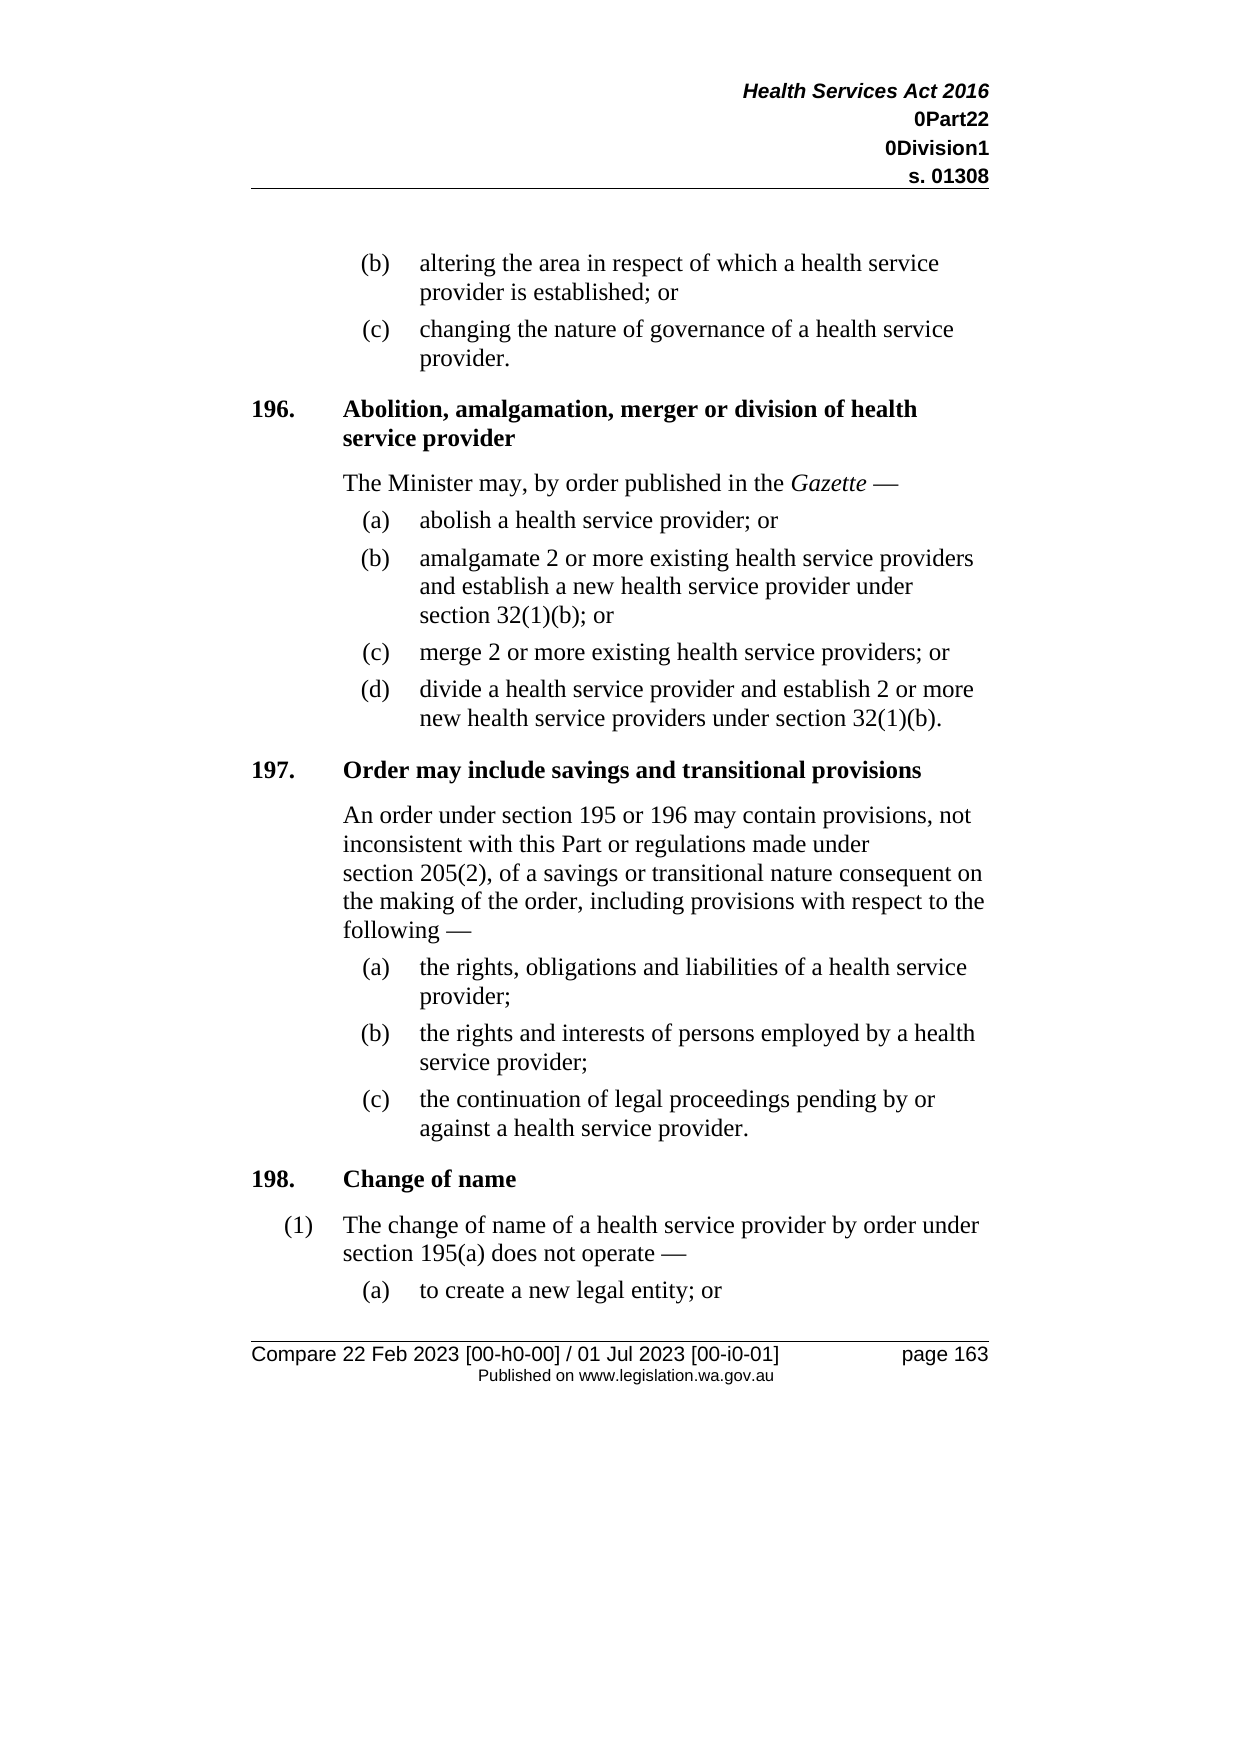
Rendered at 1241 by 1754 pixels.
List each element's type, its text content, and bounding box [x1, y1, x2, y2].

subtitle 196. Abolition, amalgamation, merger or division of health service provider [251, 394, 989, 452]
text (a) the rights, obligations and liabilities of a health service provider; [251, 952, 989, 1010]
text An order under section 195 or 196 may contain provisions, not inconsistent with this Part or regulations made under section 205(2), of a savings or transitional nature consequent on the making of the order, including provisions with respect to the following — [251, 800, 989, 944]
text (c) the continuation of legal proceedings pending by or against a health service provider. [251, 1084, 989, 1141]
text (d) divide a health service provider and establish 2 or more new health service providers under section 32(1)(b). [251, 674, 989, 732]
text (a) abolish a health service provider; or [251, 506, 989, 534]
text (1) The change of name of a health service provider by order under section 195(a) does not operate — [251, 1210, 989, 1267]
text (c) merge 2 or more existing health service providers; or [251, 637, 989, 666]
text (b) the rights and interests of persons employed by a health service provider; [251, 1018, 989, 1076]
text The Minister may, by order published in the Gazette — [251, 468, 989, 497]
text (c) changing the nature of governance of a health service provider. [251, 314, 989, 371]
text (b) altering the area in respect of which a health service provider is established; or [251, 248, 989, 306]
subtitle 197. Order may include savings and transitional provisions [251, 755, 989, 783]
subtitle 198. Change of name [251, 1164, 989, 1193]
text (a) to create a new legal entity; or [251, 1276, 989, 1304]
text (b) amalgamate 2 or more existing health service providers and establish a new health service provider under section 32(1)(b); or [251, 543, 989, 629]
